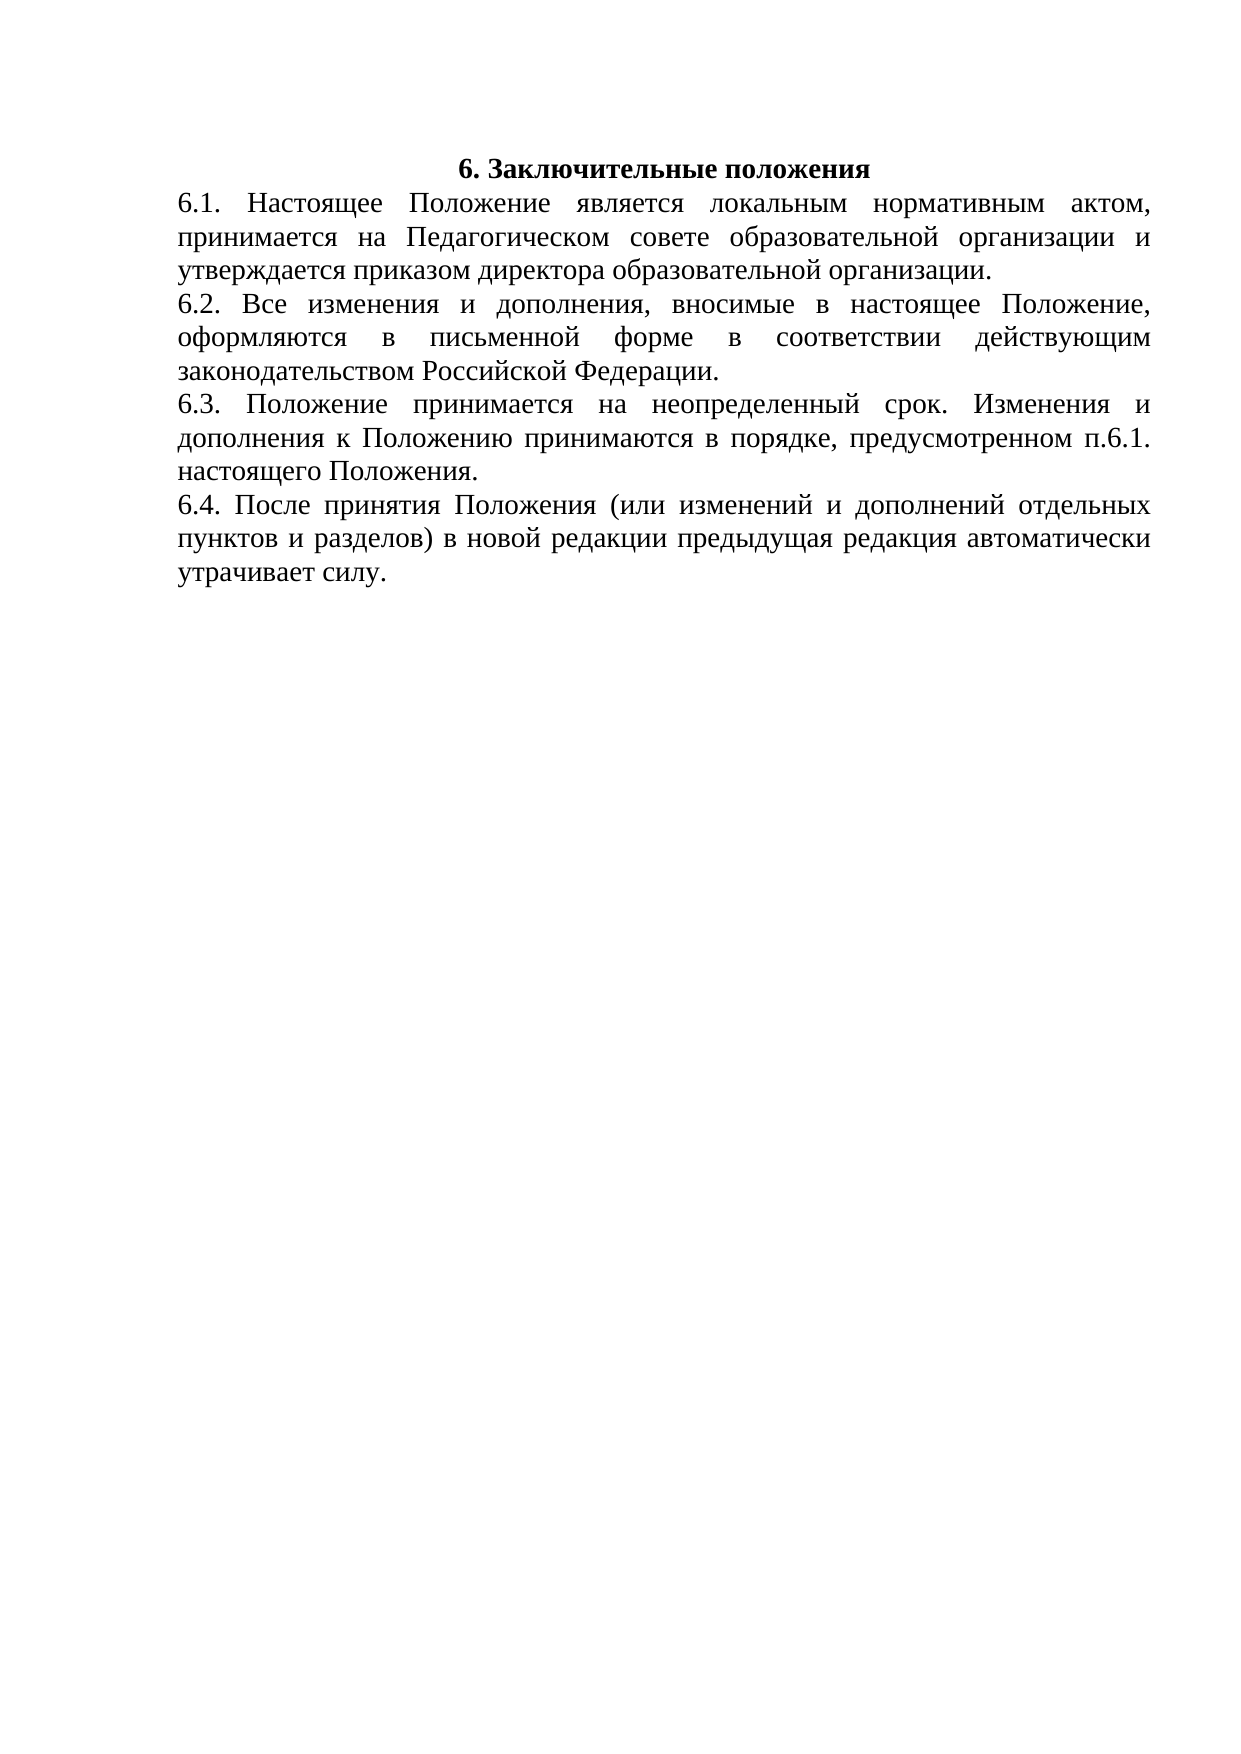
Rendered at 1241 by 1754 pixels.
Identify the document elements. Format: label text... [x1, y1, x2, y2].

text 6.3. Положение принимается на неопределенный срок. Изменения и дополнения к Положению принимаются в порядке, предусмотренном п.6.1. настоящего Положения. [177, 386, 1152, 487]
text 6.2. Все изменения и дополнения, вносимые в настоящее Положение, оформляются в письменной форме в соответствии действующим законодательством Российской Федерации. [177, 286, 1152, 386]
text 6.4. После принятия Положения (или изменений и дополнений отдельных пунктов и разделов) в новой редакции предыдущая редакция автоматически утрачивает силу. [177, 487, 1152, 588]
text 6. Заключительные положения [177, 152, 1152, 185]
text 6.1. Настоящее Положение является локальным нормативным актом, принимается на Педагогическом совете образовательной организации и утверждается приказом директора образовательной организации. [177, 185, 1152, 286]
